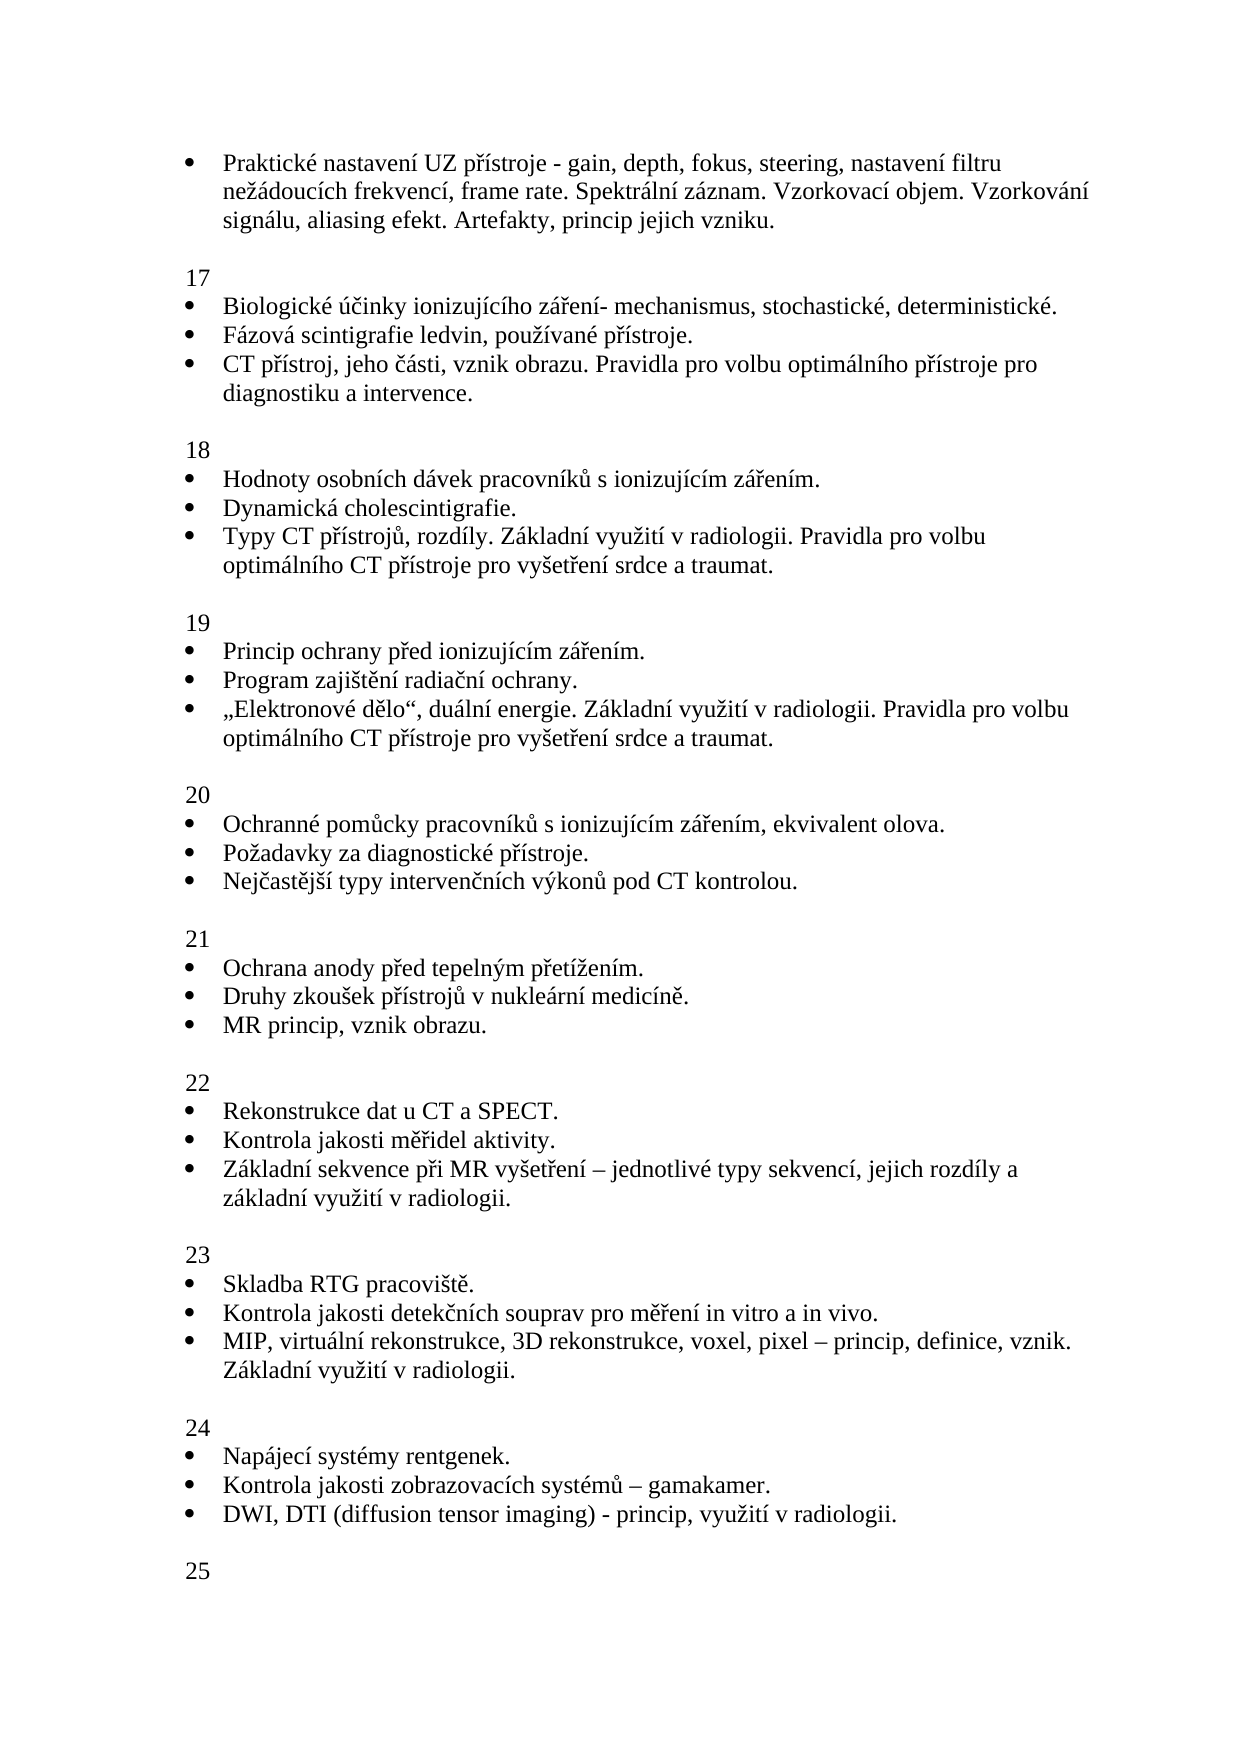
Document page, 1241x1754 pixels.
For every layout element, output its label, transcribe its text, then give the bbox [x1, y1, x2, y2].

list Základní sekvence při MR vyšetření – jednotlivé typy sekvencí, jejich rozdíly a základní využití v radiologii. [185, 1154, 1093, 1211]
text 18 [185, 435, 1093, 464]
text 17 [185, 263, 1093, 291]
list Kontrola jakosti zobrazovacích systémů – gamakamer. [185, 1470, 1093, 1499]
list Druhy zkoušek přístrojů v nukleární medicíně. [185, 981, 1093, 1010]
text 21 [185, 924, 1093, 953]
list Kontrola jakosti detekčních souprav pro měření in vitro a in vivo. [185, 1298, 1093, 1326]
list Rekonstrukce dat u CT a SPECT. [185, 1096, 1093, 1125]
list Skladba RTG pracoviště. [185, 1269, 1093, 1298]
list Fázová scintigrafie ledvin, používané přístroje. [185, 320, 1093, 349]
list MIP, virtuální rekonstrukce, 3D rekonstrukce, voxel, pixel – princip, definice, vznik. Základní využití v radiologii. [185, 1326, 1093, 1384]
list „Elektronové dělo“, duální energie. Základní využití v radiologii. Pravidla pro volbu optimálního CT přístroje pro vyšetření srdce a traumat. [185, 694, 1093, 751]
list Kontrola jakosti měřidel aktivity. [185, 1125, 1093, 1154]
list Požadavky za diagnostické přístroje. [185, 838, 1093, 866]
text 25 [185, 1556, 1093, 1585]
list Nejčastější typy intervenčních výkonů pod CT kontrolou. [185, 866, 1093, 895]
list DWI, DTI (diffusion tensor imaging) - princip, využití v radiologii. [185, 1499, 1093, 1528]
list Napájecí systémy rentgenek. [185, 1441, 1093, 1470]
list Typy CT přístrojů, rozdíly. Základní využití v radiologii. Pravidla pro volbu optimálního CT přístroje pro vyšetření srdce a traumat. [185, 521, 1093, 579]
list MR princip, vznik obrazu. [185, 1010, 1093, 1039]
list Biologické účinky ionizujícího záření- mechanismus, stochastické, deterministické. [185, 291, 1093, 320]
list Praktické nastavení UZ přístroje - gain, depth, fokus, steering, nastavení filtru nežádoucích frekvencí, frame rate. Spektrální záznam. Vzorkovací objem. Vzorkování signálu, aliasing efekt. Artefakty, princip jejich vzniku. [185, 148, 1093, 234]
text 20 [185, 780, 1093, 809]
text 24 [185, 1413, 1093, 1441]
text 19 [185, 608, 1093, 636]
text 22 [185, 1068, 1093, 1096]
list Dynamická cholescintigrafie. [185, 493, 1093, 521]
list Hodnoty osobních dávek pracovníků s ionizujícím zářením. [185, 464, 1093, 493]
list Program zajištění radiační ochrany. [185, 665, 1093, 694]
list CT přístroj, jeho části, vznik obrazu. Pravidla pro volbu optimálního přístroje pro diagnostiku a intervence. [185, 349, 1093, 406]
list Ochranné pomůcky pracovníků s ionizujícím zářením, ekvivalent olova. [185, 809, 1093, 838]
list Ochrana anody před tepelným přetížením. [185, 953, 1093, 981]
list Princip ochrany před ionizujícím zářením. [185, 636, 1093, 665]
text 23 [185, 1240, 1093, 1269]
